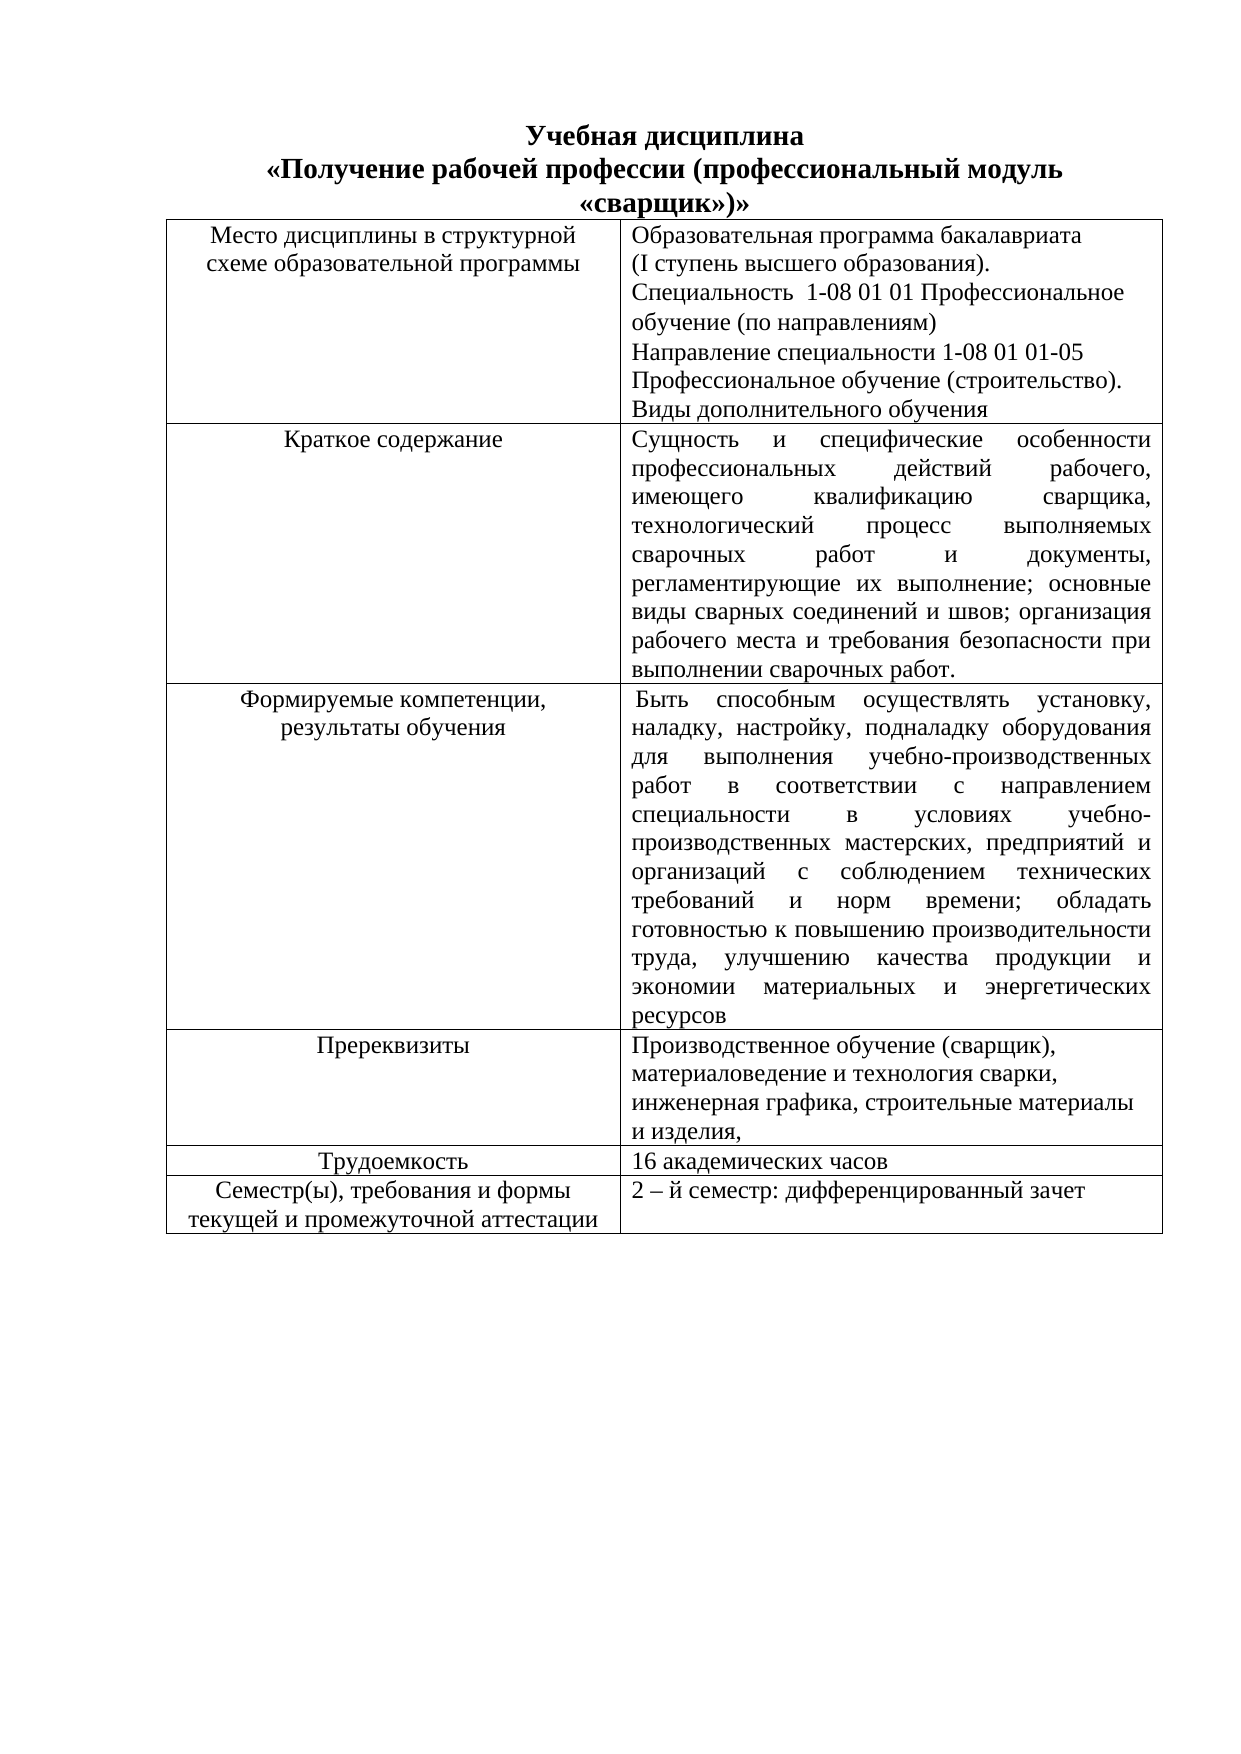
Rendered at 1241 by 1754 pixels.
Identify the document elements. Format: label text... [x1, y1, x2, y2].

table_cell Производственное обучение (сварщик), материаловедение и технология сварки, инженерная графика, строительные материалы и изделия, [621, 1030, 1162, 1145]
table_cell Семестр(ы), требования и формы текущей и промежуточной аттестации [167, 1176, 620, 1233]
table_cell Формируемые компетенции, результаты обучения [167, 684, 620, 1029]
table_cell Краткое содержание [167, 424, 620, 683]
table_cell Сущность и специфические особенности профессиональных действий рабочего, имеющего квалификацию сварщика, технологический процесс выполняемых сварочных работ и документы, регламентирующие их выполнение; основные виды сварных соединений и швов; организация рабочего места и требования безопасности при выполнении сварочных работ. [621, 424, 1162, 683]
table_header Образовательная программа бакалавриата (I ступень высшего образования). Специальность 1-08 01 01 Профессиональное обучение (по направлениям) Направление специальности 1-08 01 01-05 Профессиональное обучение (строительство). Виды дополнительного обучения [621, 220, 1162, 423]
table_cell 2 – й семестр: дифференцированный зачет [621, 1176, 1162, 1233]
table_cell Быть способным осуществлять установку, наладку, настройку, подналадку оборудования для выполнения учебно-производственных работ в соответствии с направлением специальности в условиях учебно-производственных мастерских, предприятий и организаций с соблюдением технических требований и норм времени; обладать готовностью к повышению производительности труда, улучшению качества продукции и экономии материальных и энергетических ресурсов [621, 684, 1162, 1029]
text Учебная дисциплина [177, 118, 1152, 152]
table_header Место дисциплины в структурной схеме образовательной программы [167, 220, 620, 423]
table_cell 16 академических часов [621, 1146, 1162, 1174]
table_cell Пререквизиты [167, 1030, 620, 1145]
text «Получение рабочей профессии (профессиональный модуль «сварщик»)» [177, 152, 1152, 219]
table_cell Трудоемкость [167, 1146, 620, 1174]
